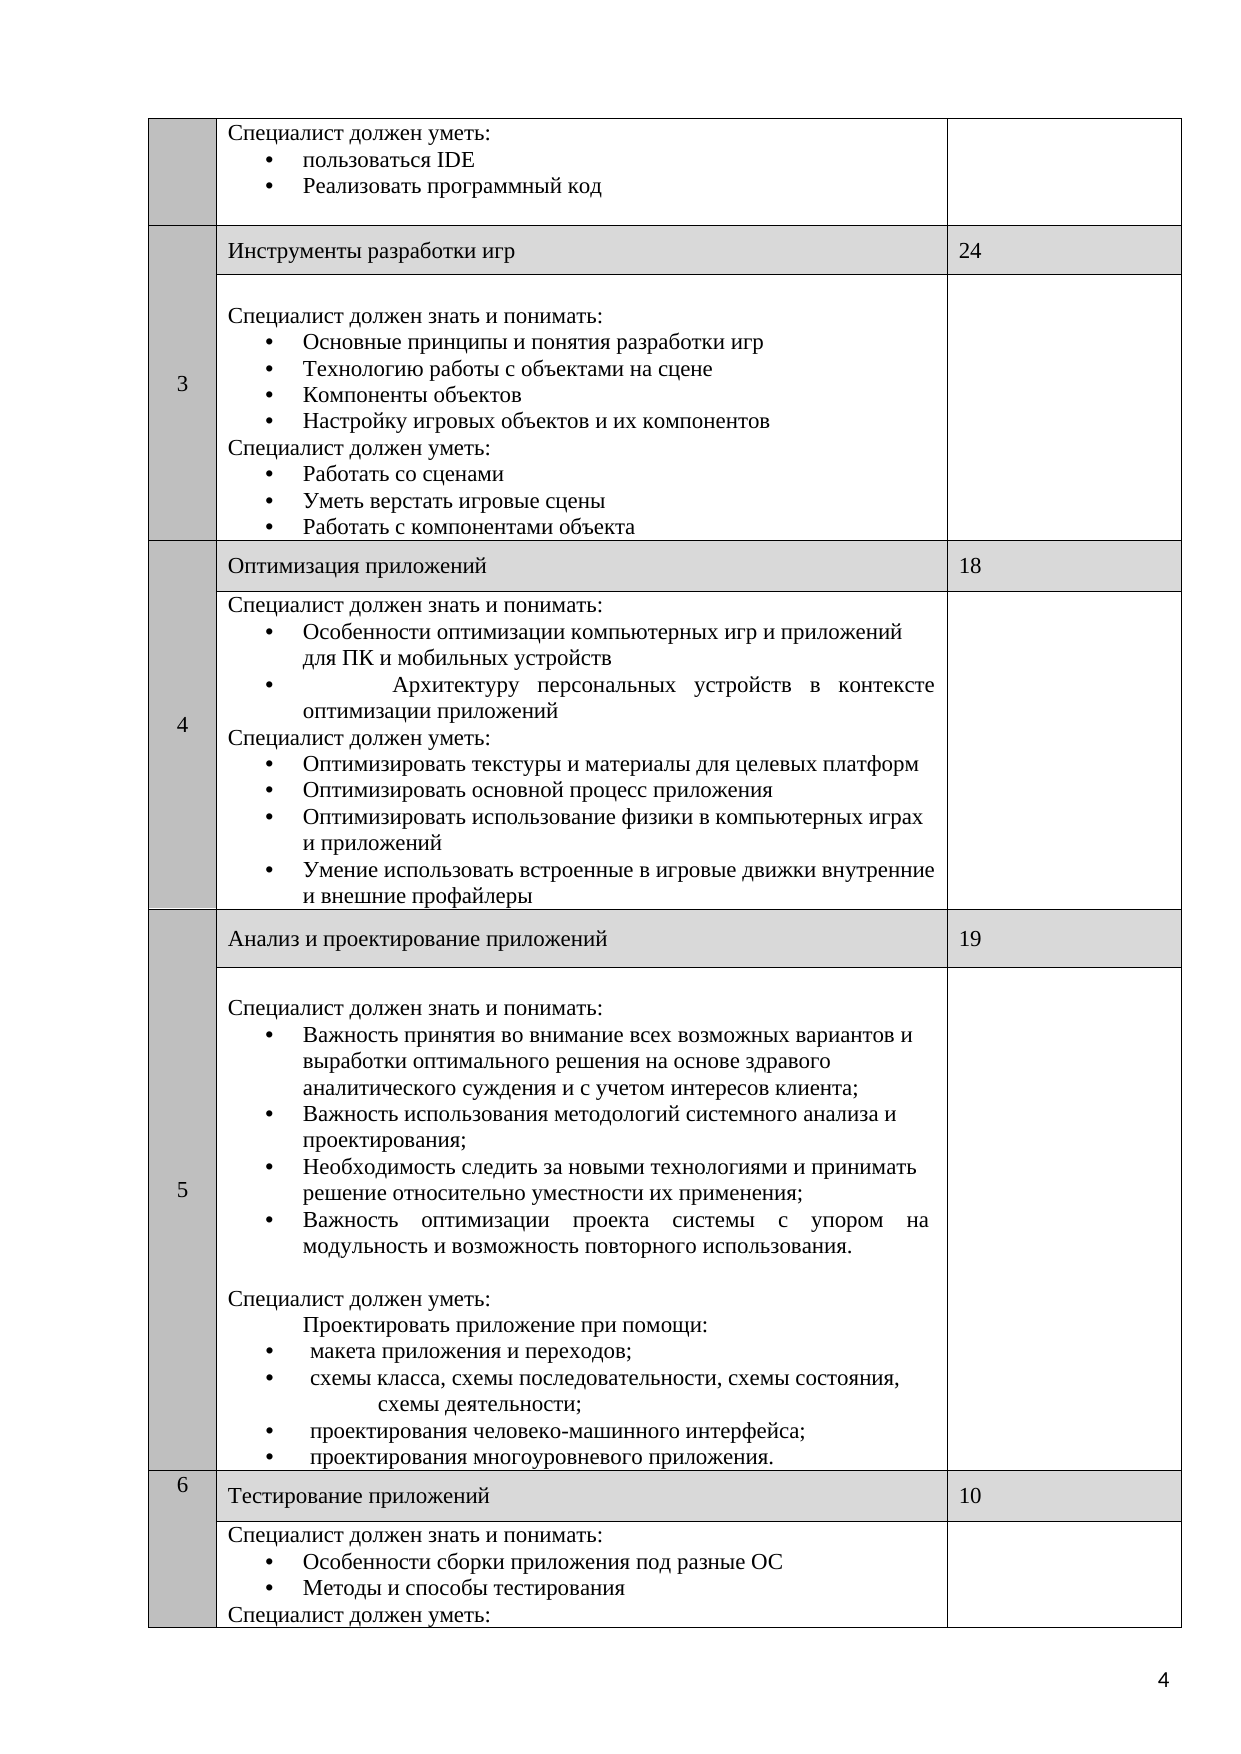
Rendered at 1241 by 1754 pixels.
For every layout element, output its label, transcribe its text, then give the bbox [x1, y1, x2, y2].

table_cell Инструменты разработки игр [217, 226, 947, 274]
table_cell 4 [149, 541, 216, 908]
table_cell [948, 1522, 1181, 1627]
table_cell [948, 968, 1181, 1470]
table_cell Специалист должен знать и понимать: Важность принятия во внимание всех возможных вариантов и выработки оптимального решения на основе здравого аналитического суждения и с учетом интересов клиента; Важность использования методологий системного анализа и проектирования; Необходимость следить за новыми технологиями и принимать решение относительно уместности их применения; Важность оптимизации проекта системы с упором на модульность и возможность повторного использования. Специалист должен уметь: Проектировать приложение при помощи: макета приложения и переходов; схемы класса, схемы последовательности, схемы состояния, схемы деятельности; проектирования человеко-машинного интерфейса; проектирования многоуровневого приложения. [217, 968, 947, 1470]
table_cell Оптимизация приложений [217, 541, 947, 591]
table_cell Специалист должен знать и понимать: Основные принципы и понятия разработки игр Технологию работы с объектами на сцене Компоненты объектов Настройку игровых объектов и их компонентов Специалист должен уметь: Работать со сценами Уметь верстать игровые сцены Работать с компонентами объекта [217, 275, 947, 540]
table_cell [217, 119, 947, 225]
table_cell Специалист должен знать и понимать: Особенности оптимизации компьютерных игр и приложений для ПК и мобильных устройств Архитектуру персональных устройств в контексте оптимизации приложений Специалист должен уметь: Оптимизировать текстуры и материалы для целевых платформ Оптимизировать основной процесс приложения Оптимизировать использование физики в компьютерных играх и приложений Умение использовать встроенные в игровые движки внутренние и внешние профайлеры [217, 592, 947, 908]
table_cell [217, 1522, 947, 1627]
table_cell 6 [149, 1471, 216, 1627]
table_cell [948, 119, 1181, 225]
table_cell 5 [149, 910, 216, 1470]
table_cell [948, 592, 1181, 908]
table_cell 3 [149, 226, 216, 540]
table_cell 10 [948, 1471, 1181, 1521]
table_cell 19 [948, 910, 1181, 967]
table_cell [948, 275, 1181, 540]
table_cell 18 [948, 541, 1181, 591]
table_cell Анализ и проектирование приложений [217, 910, 947, 967]
table_cell 24 [948, 226, 1181, 274]
table_cell Тестирование приложений [217, 1471, 947, 1521]
